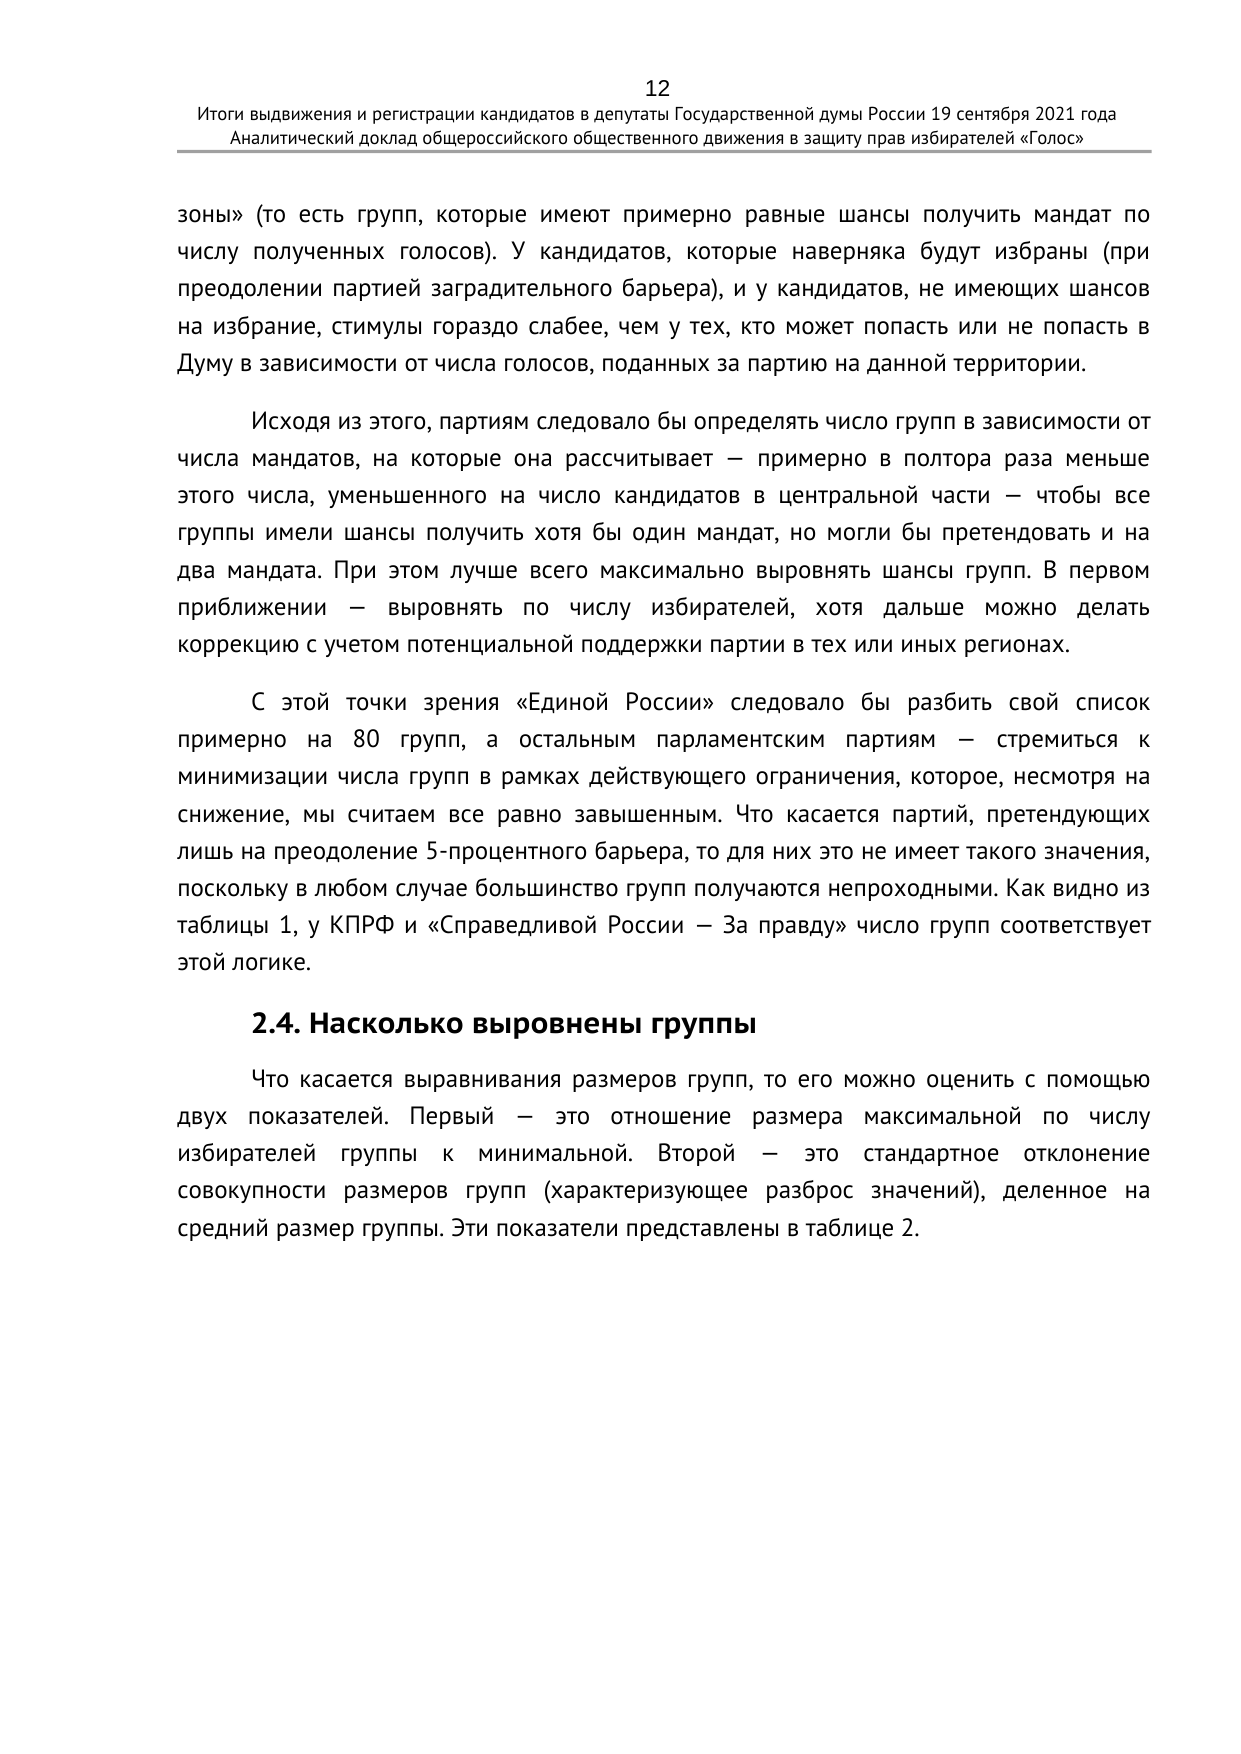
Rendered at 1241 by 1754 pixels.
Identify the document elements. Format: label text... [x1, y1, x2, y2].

subtitle 2.4. Насколько выровнены группы [177, 1003, 1152, 1041]
text Исходя из этого, партиям следовало бы определять число групп в зависимости от числа мандатов, на которые она рассчитывает — примерно в полтора раза меньше этого числа, уменьшенного на число кандидатов в центральной части — чтобы все группы имели шансы получить хотя бы один мандат, но могли бы претендовать и на два мандата. При этом лучше всего максимально выровнять шансы групп. В первом приближении — выровнять по числу избирателей, хотя дальше можно делать коррекцию с учетом потенциальной поддержки партии в тех или иных регионах. [177, 404, 1152, 659]
text Что касается выравнивания размеров групп, то его можно оценить с помощью двух показателей. Первый — это отношение размера максимальной по числу избирателей группы к минимальной. Второй — это стандартное отклонение совокупности размеров групп (характеризующее разброс значений), деленное на средний размер группы. Эти показатели представлены в таблице 2. [177, 1062, 1152, 1243]
text С этой точки зрения «Единой России» следовало бы разбить свой список примерно на 80 групп, а остальным парламентским партиям — стремиться к минимизации числа групп в рамках действующего ограничения, которое, несмотря на снижение, мы считаем все равно завышенным. Что касается партий, претендующих лишь на преодоление 5-процентного барьера, то для них это не имеет такого значения, поскольку в любом случае большинство групп получаются непроходными. Как видно из таблицы 1, у КПРФ и «Справедливой России — За правду» число групп соответствует этой логике. [177, 685, 1152, 978]
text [177, 197, 1152, 378]
